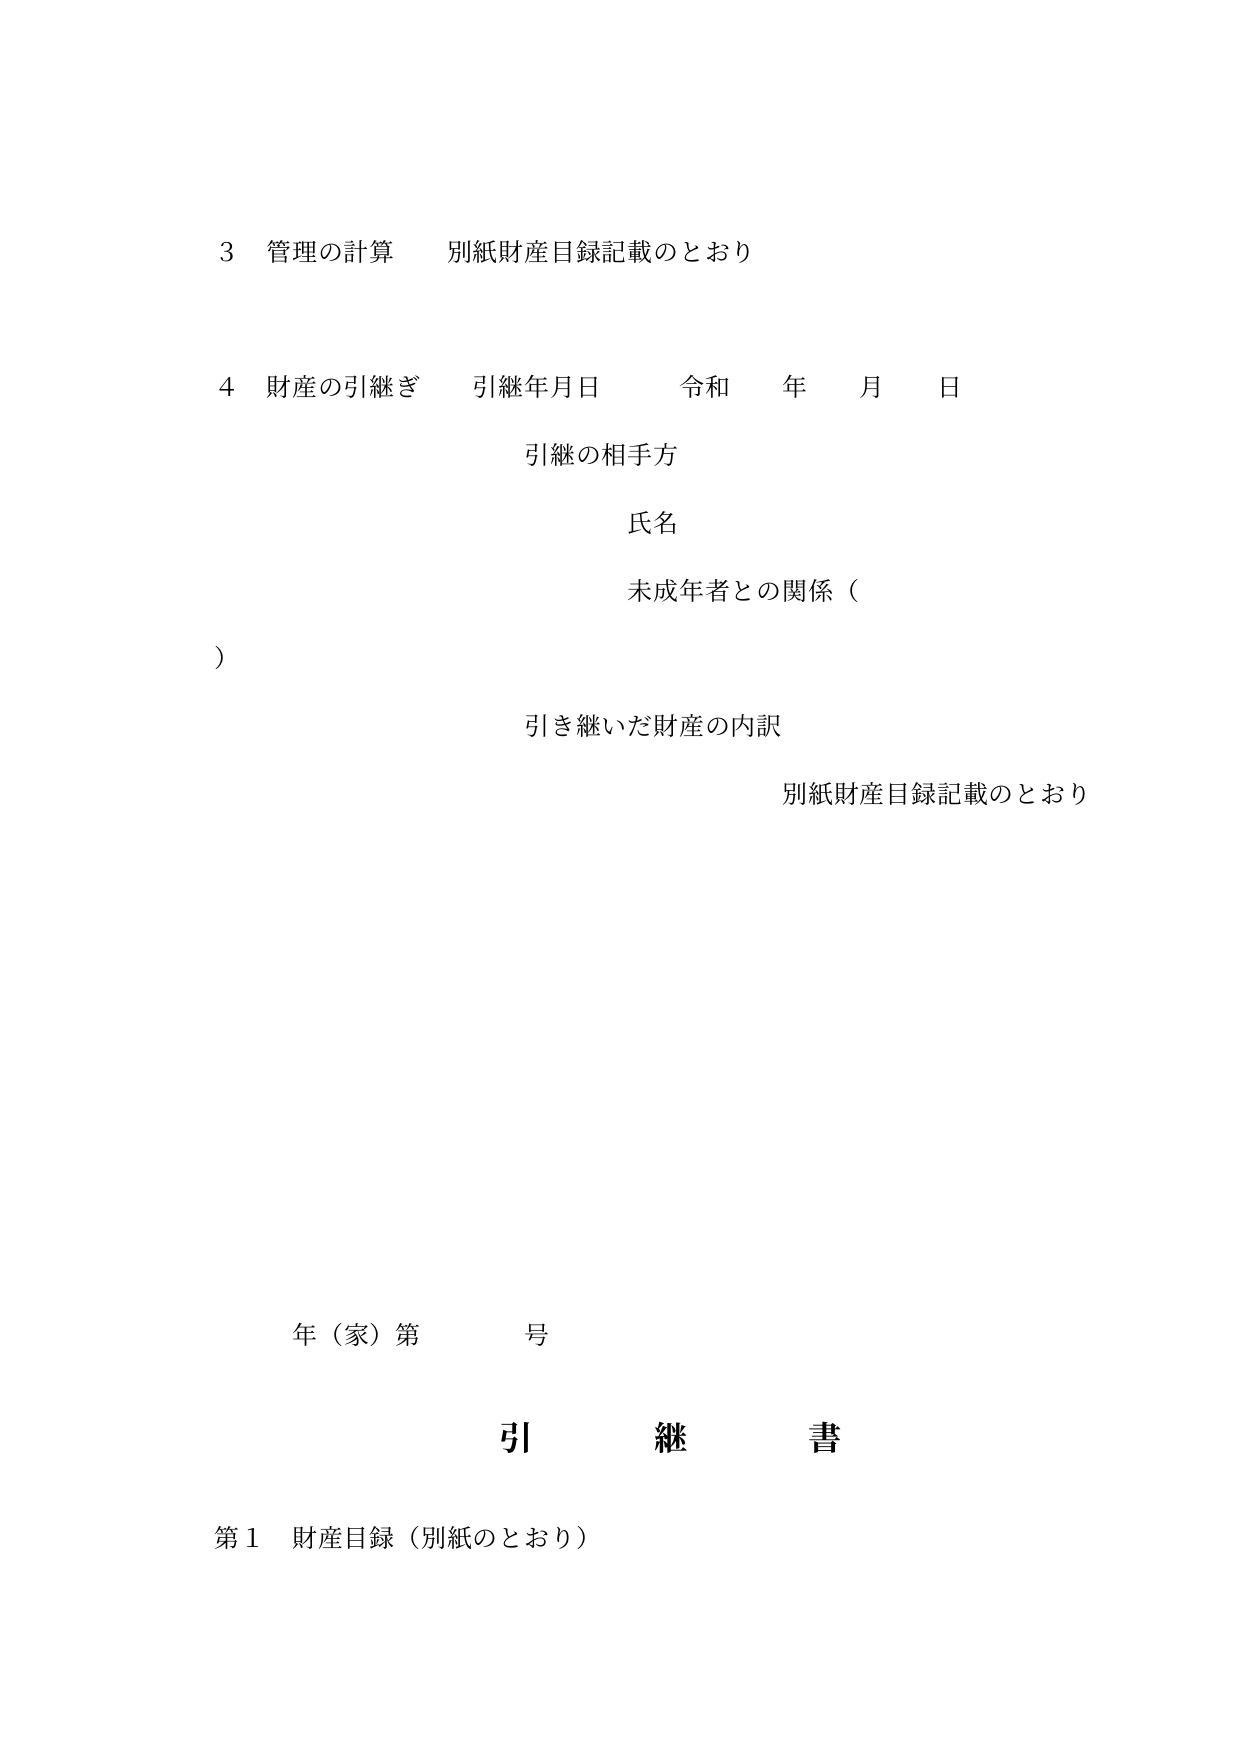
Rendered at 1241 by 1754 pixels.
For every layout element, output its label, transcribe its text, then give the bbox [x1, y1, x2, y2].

text 引き継いだ財産の内訳 [189, 691, 1171, 758]
text 別紙財産目録記載のとおり [189, 758, 1171, 826]
text 未成年者との関係（ ） [189, 555, 1171, 691]
text 引 継 書 [189, 1402, 1171, 1469]
text 氏名 [189, 488, 1171, 555]
text 第１ 財産目録（別紙のとおり） [189, 1503, 1171, 1571]
text ３ 管理の計算 別紙財産目録記載のとおり [189, 217, 1171, 284]
text ４ 財産の引継ぎ 引継年月日 令和 年 月 日 [189, 352, 1171, 420]
text 年（家）第 号 [189, 1300, 1171, 1368]
text 引継の相手方 [189, 420, 1171, 488]
